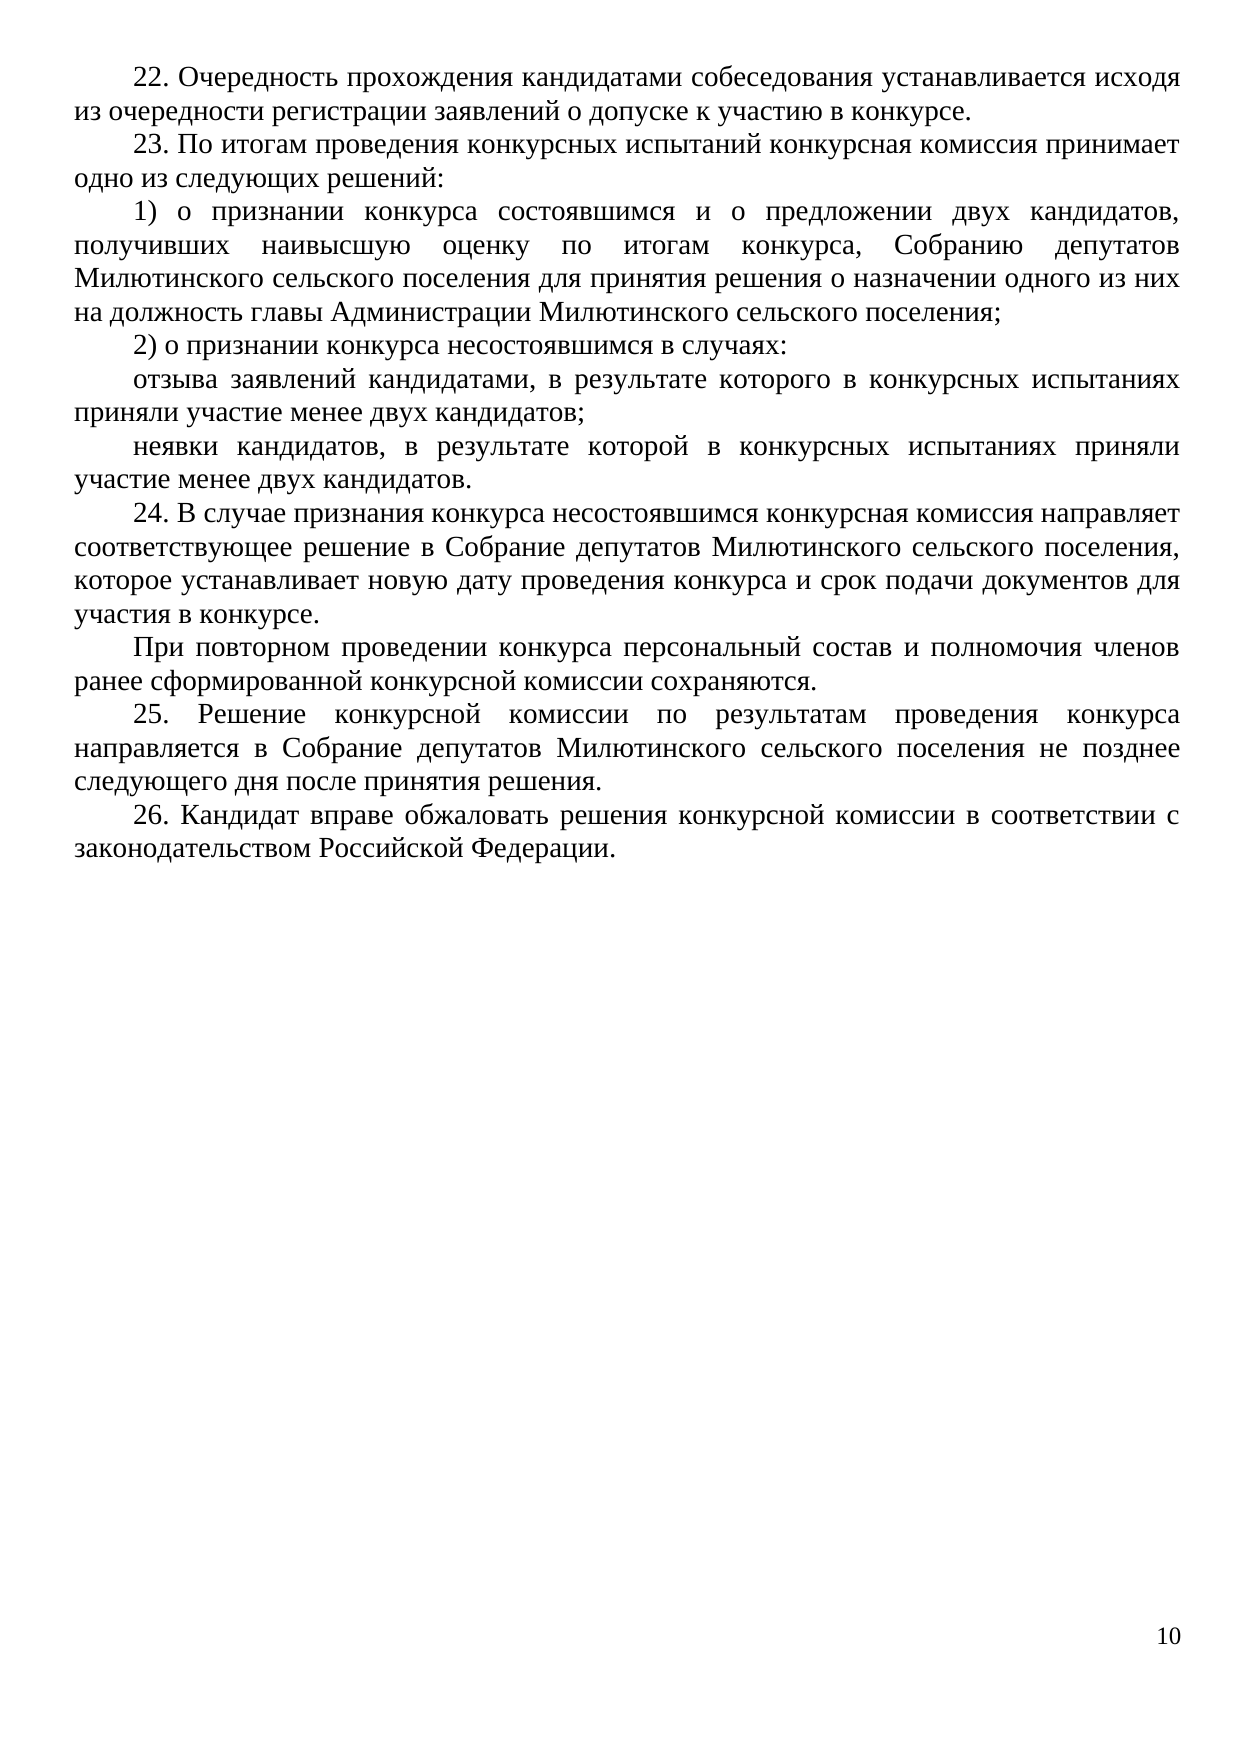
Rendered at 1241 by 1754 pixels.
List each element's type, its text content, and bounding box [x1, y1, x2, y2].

text 24. В случае признания конкурса несостоявшимся конкурсная комиссия направляет соответствующее решение в Собрание депутатов Милютинского сельского поселения, которое устанавливает новую дату проведения конкурса и срок подачи документов для участия в конкурсе. [74, 495, 1181, 629]
text неявки кандидатов, в результате которой в конкурсных испытаниях приняли участие менее двух кандидатов. [74, 428, 1181, 495]
text При повторном проведении конкурса персональный состав и полномочия членов ранее сформированной конкурсной комиссии сохраняются. [74, 629, 1181, 696]
text 2) о признании конкурса несостоявшимся в случаях: [74, 327, 1181, 361]
text 22. Очередность прохождения кандидатами собеседования устанавливается исходя из очередности регистрации заявлений о допуске к участию в конкурсе. [74, 59, 1181, 126]
text 1) о признании конкурса состоявшимся и о предложении двух кандидатов, получивших наивысшую оценку по итогам конкурса, Собранию депутатов Милютинского сельского поселения для принятия решения о назначении одного из них на должность главы Администрации Милютинского сельского поселения; [74, 193, 1181, 327]
text 23. По итогам проведения конкурсных испытаний конкурсная комиссия принимает одно из следующих решений: [74, 126, 1181, 193]
text 25. Решение конкурсной комиссии по результатам проведения конкурса направляется в Собрание депутатов Милютинского сельского поселения не позднее следующего дня после принятия решения. [74, 696, 1181, 797]
text отзыва заявлений кандидатами, в результате которого в конкурсных испытаниях приняли участие менее двух кандидатов; [74, 361, 1181, 428]
text 26. Кандидат вправе обжаловать решения конкурсной комиссии в соответствии с законодательством Российской Федерации. [74, 797, 1181, 864]
